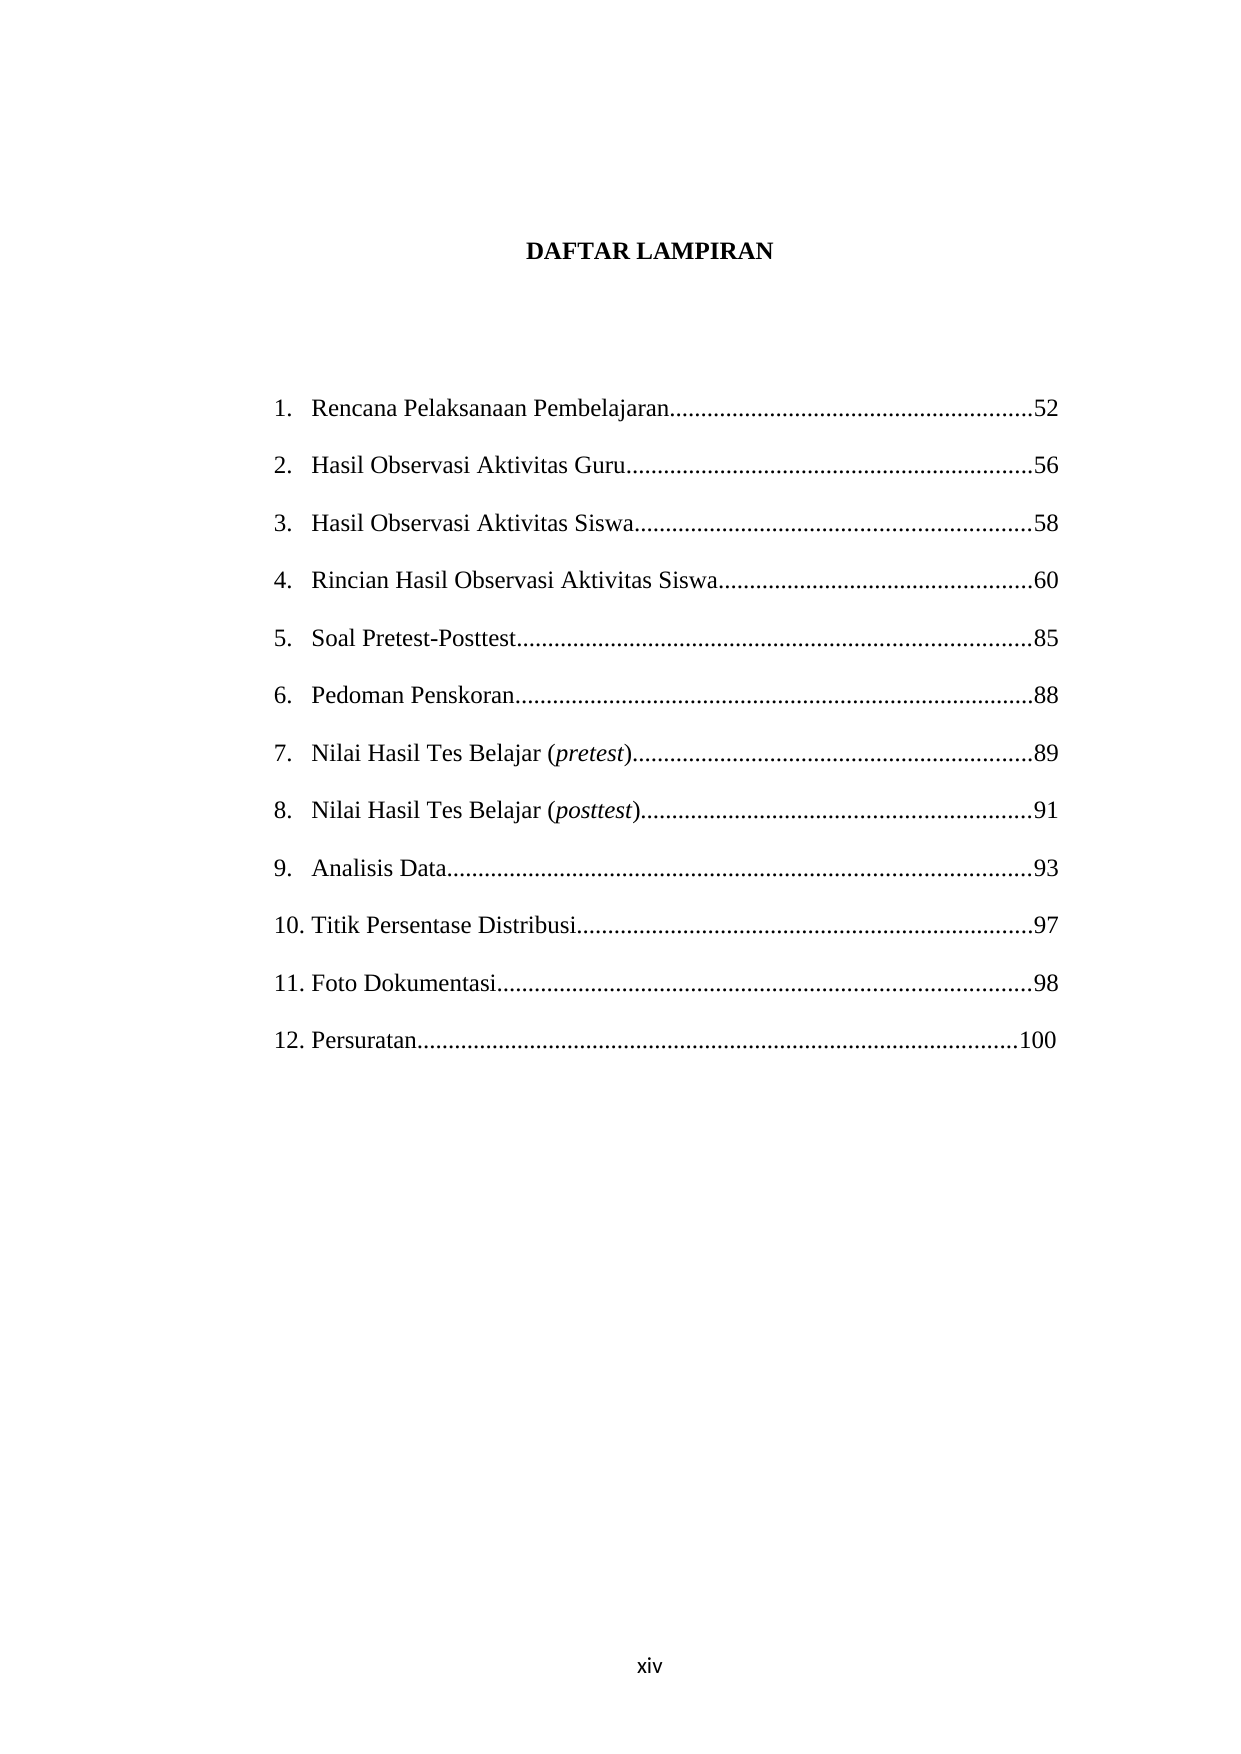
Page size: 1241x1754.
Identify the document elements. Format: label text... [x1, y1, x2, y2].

list Pedoman Penskoran 88 [274, 680, 1063, 709]
list Titik Persentase Distribusi 97 [274, 910, 1063, 939]
list Rencana Pelaksanaan Pembelajaran 52 [274, 393, 1063, 422]
list Hasil Observasi Aktivitas Guru 56 [274, 450, 1063, 479]
list Analisis Data 93 [274, 853, 1063, 882]
list Soal Pretest-Posttest 85 [274, 623, 1063, 652]
list Hasil Observasi Aktivitas Siswa 58 [274, 508, 1063, 537]
list Nilai Hasil Tes Belajar (posttest) 91 [274, 795, 1063, 824]
list Foto Dokumentasi 98 [274, 968, 1063, 997]
text DAFTAR LAMPIRAN [236, 236, 1063, 265]
list Persuratan 100 [274, 1025, 1063, 1054]
list Nilai Hasil Tes Belajar (pretest) 89 [274, 738, 1063, 767]
list Rincian Hasil Observasi Aktivitas Siswa 60 [274, 565, 1063, 594]
